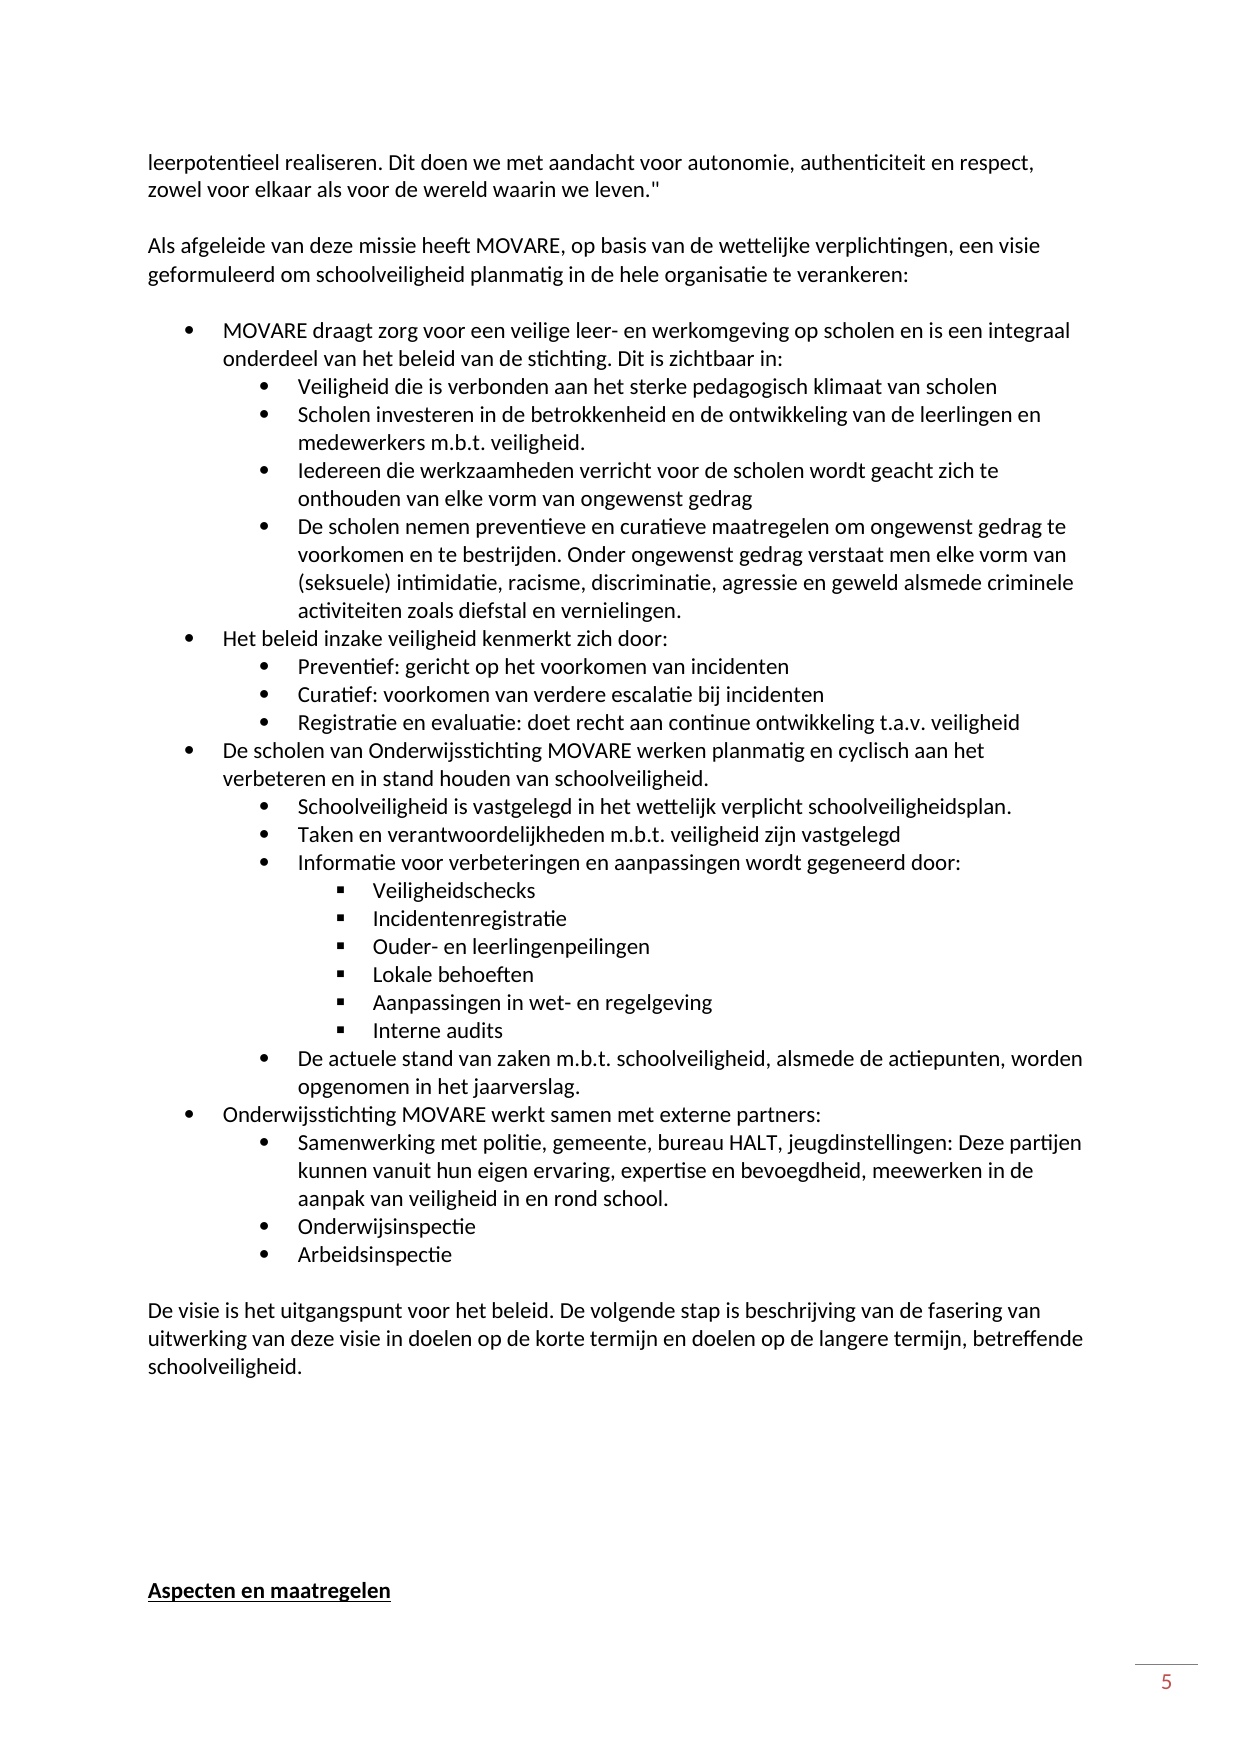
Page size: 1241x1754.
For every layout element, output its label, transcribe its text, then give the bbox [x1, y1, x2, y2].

text Als afgeleide van deze missie heeft MOVARE, op basis van de wettelijke verplichtingen, een visie geformuleerd om schoolveiligheid planmatig in de hele organisatie te verankeren: [148, 232, 1093, 288]
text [148, 148, 1093, 204]
list Interne audits [335, 1016, 1093, 1044]
list Iedereen die werkzaamheden verricht voor de scholen wordt geacht zich te onthouden van elke vorm van ongewenst gedrag [260, 456, 1093, 512]
list Veiligheidschecks [335, 876, 1093, 904]
list Schoolveiligheid is vastgelegd in het wettelijk verplicht schoolveiligheidsplan. [260, 792, 1093, 820]
list De scholen nemen preventieve en curatieve maatregelen om ongewenst gedrag te voorkomen en te bestrijden. Onder ongewenst gedrag verstaat men elke vorm van (seksuele) intimidatie, racisme, discriminatie, agressie en geweld alsmede criminele activiteiten zoals diefstal en vernielingen. [260, 512, 1093, 624]
text De visie is het uitgangspunt voor het beleid. De volgende stap is beschrijving van de fasering van uitwerking van deze visie in doelen op de korte termijn en doelen op de langere termijn, betreffende schoolveiligheid. [148, 1296, 1093, 1381]
list De scholen van Onderwijsstichting MOVARE werken planmatig en cyclisch aan het verbeteren en in stand houden van schoolveiligheid. [185, 736, 1093, 792]
list De actuele stand van zaken m.b.t. schoolveiligheid, alsmede de actiepunten, worden opgenomen in het jaarverslag. [260, 1044, 1093, 1100]
list Arbeidsinspectie [260, 1240, 1093, 1268]
list Lokale behoeften [335, 960, 1093, 988]
list Ouder- en leerlingenpeilingen [335, 932, 1093, 960]
list Registratie en evaluatie: doet recht aan continue ontwikkeling t.a.v. veiligheid [260, 708, 1093, 736]
list Aanpassingen in wet- en regelgeving [335, 988, 1093, 1016]
list Taken en verantwoordelijkheden m.b.t. veiligheid zijn vastgelegd [260, 820, 1093, 848]
text Aspecten en maatregelen [148, 1577, 1093, 1605]
list Onderwijsstichting MOVARE werkt samen met externe partners: [185, 1100, 1093, 1128]
list Curatief: voorkomen van verdere escalatie bij incidenten [260, 680, 1093, 708]
list MOVARE draagt zorg voor een veilige leer- en werkomgeving op scholen en is een integraal onderdeel van het beleid van de stichting. Dit is zichtbaar in: [185, 316, 1093, 372]
list Preventief: gericht op het voorkomen van incidenten [260, 652, 1093, 680]
list Informatie voor verbeteringen en aanpassingen wordt gegeneerd door: [260, 848, 1093, 876]
list Samenwerking met politie, gemeente, bureau HALT, jeugdinstellingen: Deze partijen kunnen vanuit hun eigen ervaring, expertise en bevoegdheid, meewerken in de aanpak van veiligheid in en rond school. [260, 1128, 1093, 1212]
list Onderwijsinspectie [260, 1212, 1093, 1240]
list Veiligheid die is verbonden aan het sterke pedagogisch klimaat van scholen [260, 372, 1093, 400]
list Incidentenregistratie [335, 904, 1093, 932]
list Scholen investeren in de betrokkenheid en de ontwikkeling van de leerlingen en medewerkers m.b.t. veiligheid. [260, 400, 1093, 456]
list Het beleid inzake veiligheid kenmerkt zich door: [185, 624, 1093, 652]
